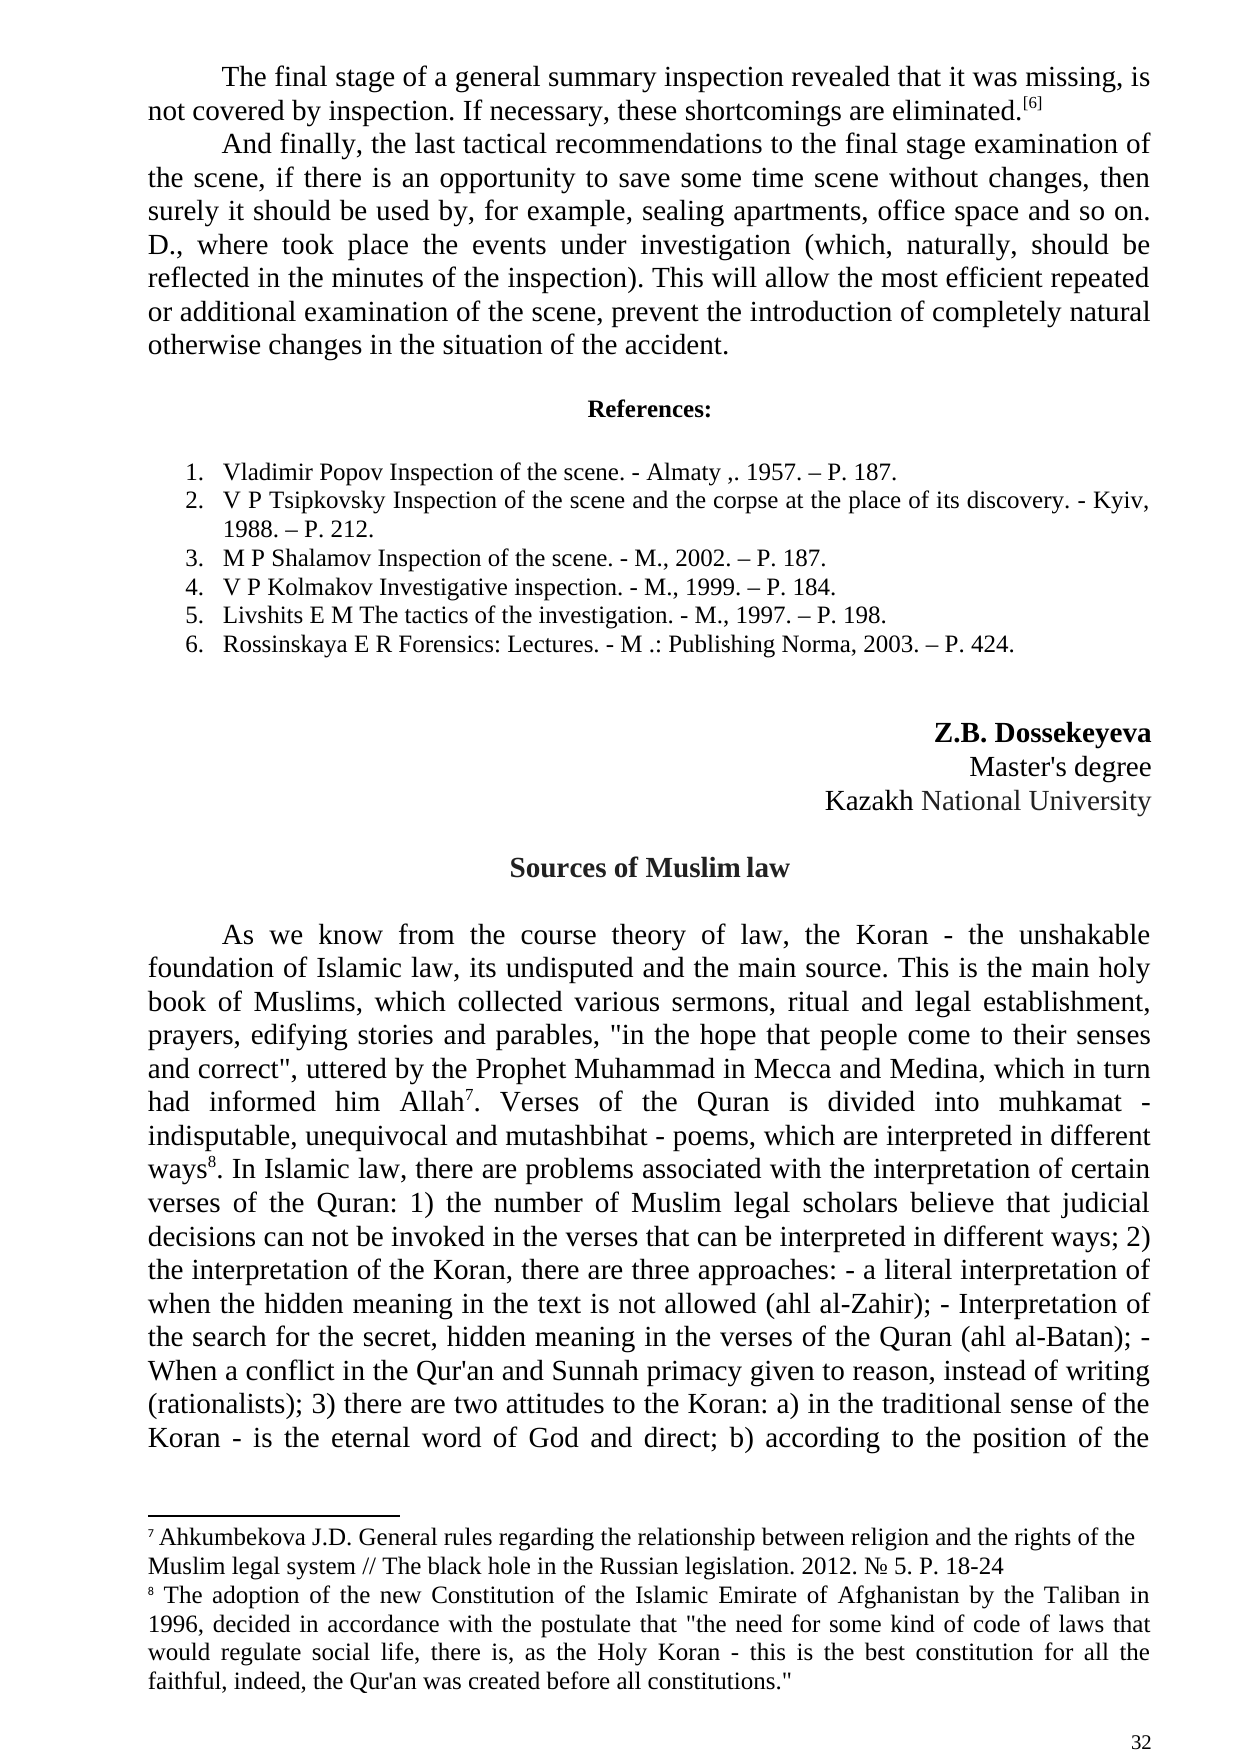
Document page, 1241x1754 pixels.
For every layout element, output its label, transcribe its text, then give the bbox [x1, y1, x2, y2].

text Master's degree [148, 749, 1152, 783]
text And finally, the last tactical recommendations to the final stage examination of the scene, if there is an opportunity to save some time scene without changes, then surely it should be used by, for example, sealing apartments, office space and so on. D., where took place the events under investigation (which, naturally, should be reflected in the minutes of the inspection). This will allow the most efficient repeated or additional examination of the scene, prevent the introduction of completely natural otherwise changes in the situation of the accident. [148, 126, 1152, 361]
text Z.B. Dossekeyeva [148, 716, 1152, 749]
text The final stage of a general summary inspection revealed that it was missing, is not covered by inspection. If necessary, these shortcomings are eliminated.[6] [148, 59, 1152, 126]
list Livshits E M The tactics of the investigation. - M., 1997. – P. 198. [185, 601, 1152, 629]
text References: [148, 394, 1152, 423]
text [148, 917, 1152, 1453]
list Rossinskaya E R Forensics: Lectures. - M .: Publishing Norma, 2003. – P. 424. [185, 629, 1152, 658]
text Sources of Muslim law [148, 850, 1152, 883]
list Vladimir Popov Inspection of the scene. - Almaty ,. 1957. – P. 187. [185, 457, 1152, 486]
list M P Shalamov Inspection of the scene. - M., 2002. – P. 187. [185, 543, 1152, 572]
list V P Tsipkovsky Inspection of the scene and the corpse at the place of its discovery. - Kyiv, 1988. – P. 212. [185, 486, 1152, 543]
list V P Kolmakov Investigative inspection. - M., 1999. – P. 184. [185, 572, 1152, 601]
text Kazakh National University [148, 783, 1152, 816]
